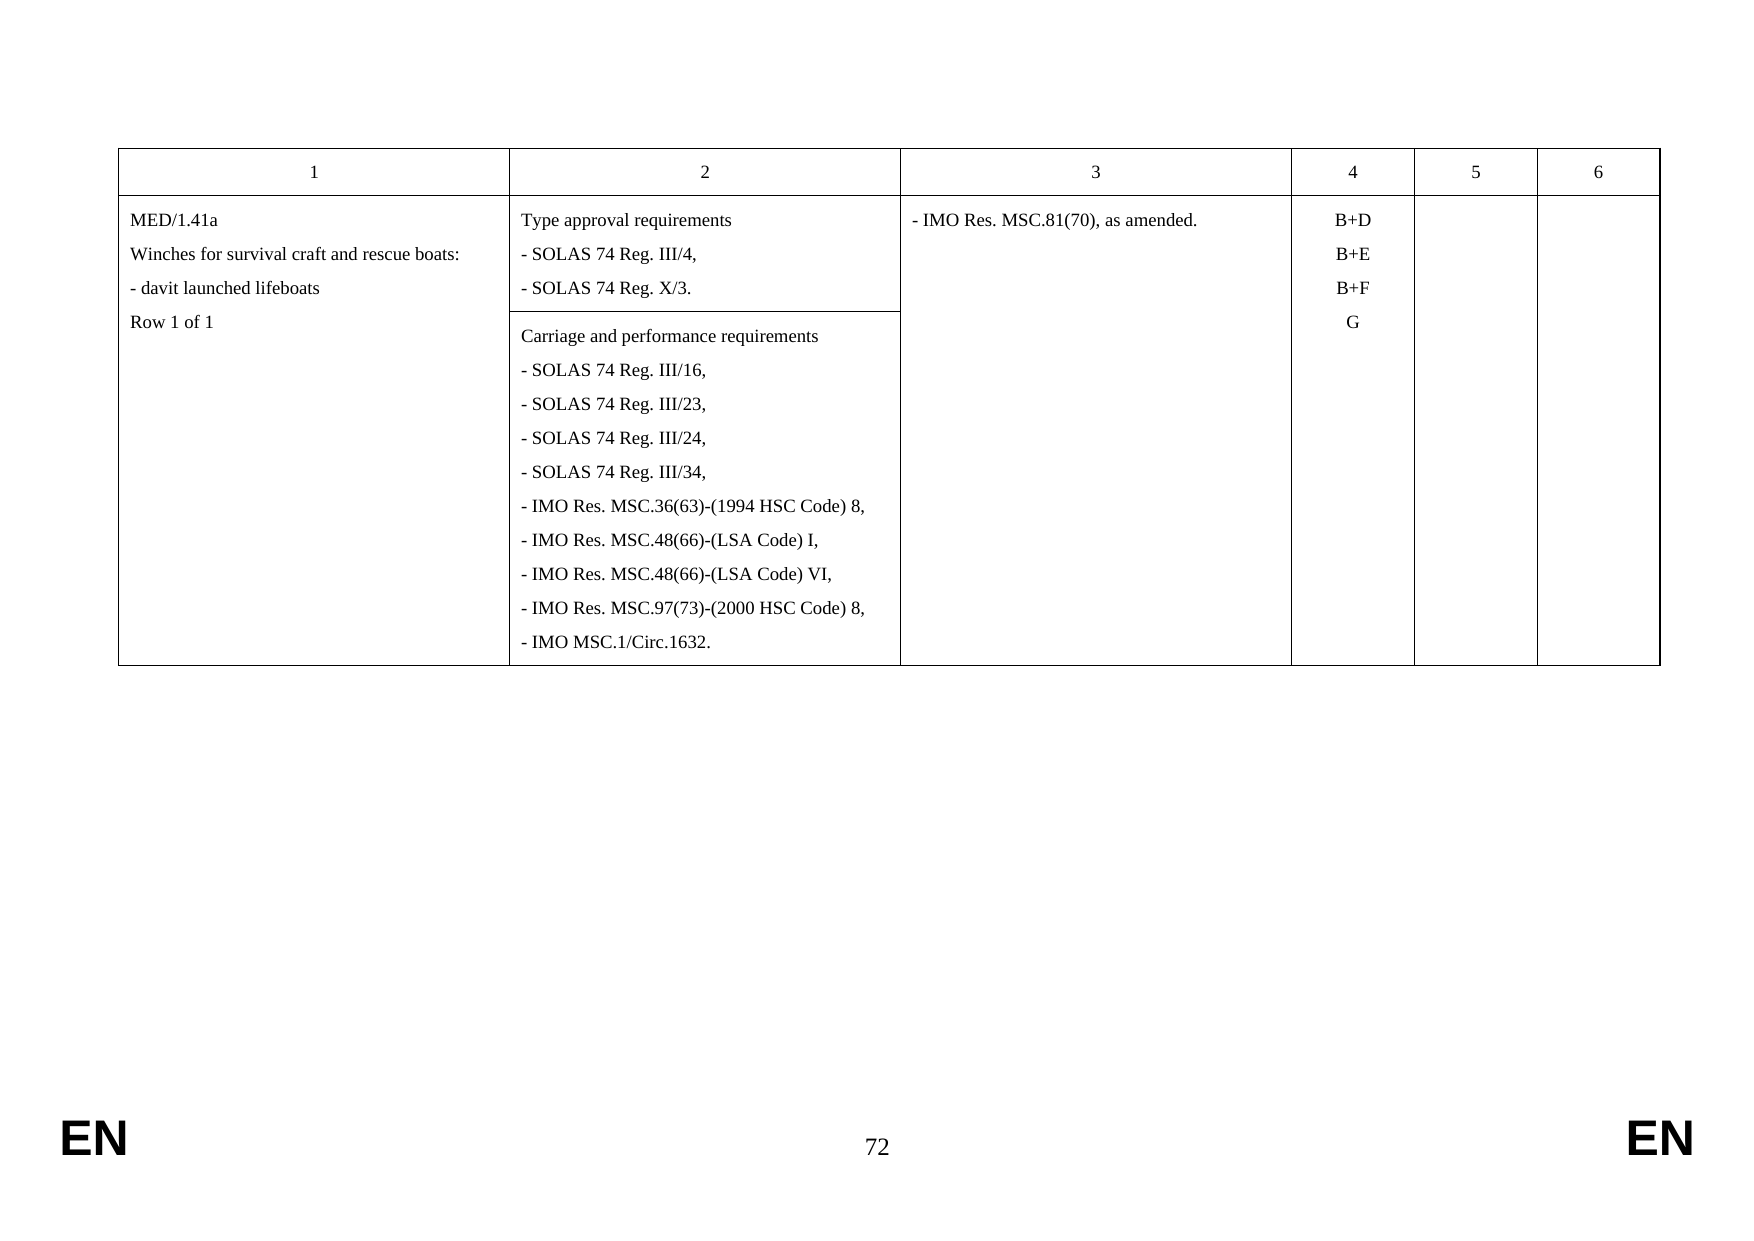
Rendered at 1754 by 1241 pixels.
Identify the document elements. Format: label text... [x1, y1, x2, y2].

table_header 2 [510, 149, 900, 195]
table_cell [1538, 196, 1659, 665]
table_header 1 [119, 149, 509, 195]
table_header 6 [1538, 149, 1659, 195]
table_cell [1415, 196, 1537, 665]
table_cell Type approval requirements - SOLAS 74 Reg. III/4, - SOLAS 74 Reg. X/3. [510, 196, 900, 311]
table_cell B+D B+E B+F G [1292, 196, 1414, 665]
table_cell MED/1.41a Winches for survival craft and rescue boats: - davit launched lifeboats Row 1 of 1 [119, 196, 509, 665]
table_cell Carriage and performance requirements - SOLAS 74 Reg. III/16, - SOLAS 74 Reg. III/23, - SOLAS 74 Reg. III/24, - SOLAS 74 Reg. III/34, - IMO Res. MSC.36(63)-(1994 HSC Code) 8, - IMO Res. MSC.48(66)-(LSA Code) I, - IMO Res. MSC.48(66)-(LSA Code) VI, - IMO Res. MSC.97(73)-(2000 HSC Code) 8, - IMO MSC.1/Circ.1632. [510, 312, 900, 665]
table_cell - IMO Res. MSC.81(70), as amended. [901, 196, 1291, 665]
table_header 5 [1415, 149, 1537, 195]
table_header 3 [901, 149, 1291, 195]
table_header 4 [1292, 149, 1414, 195]
